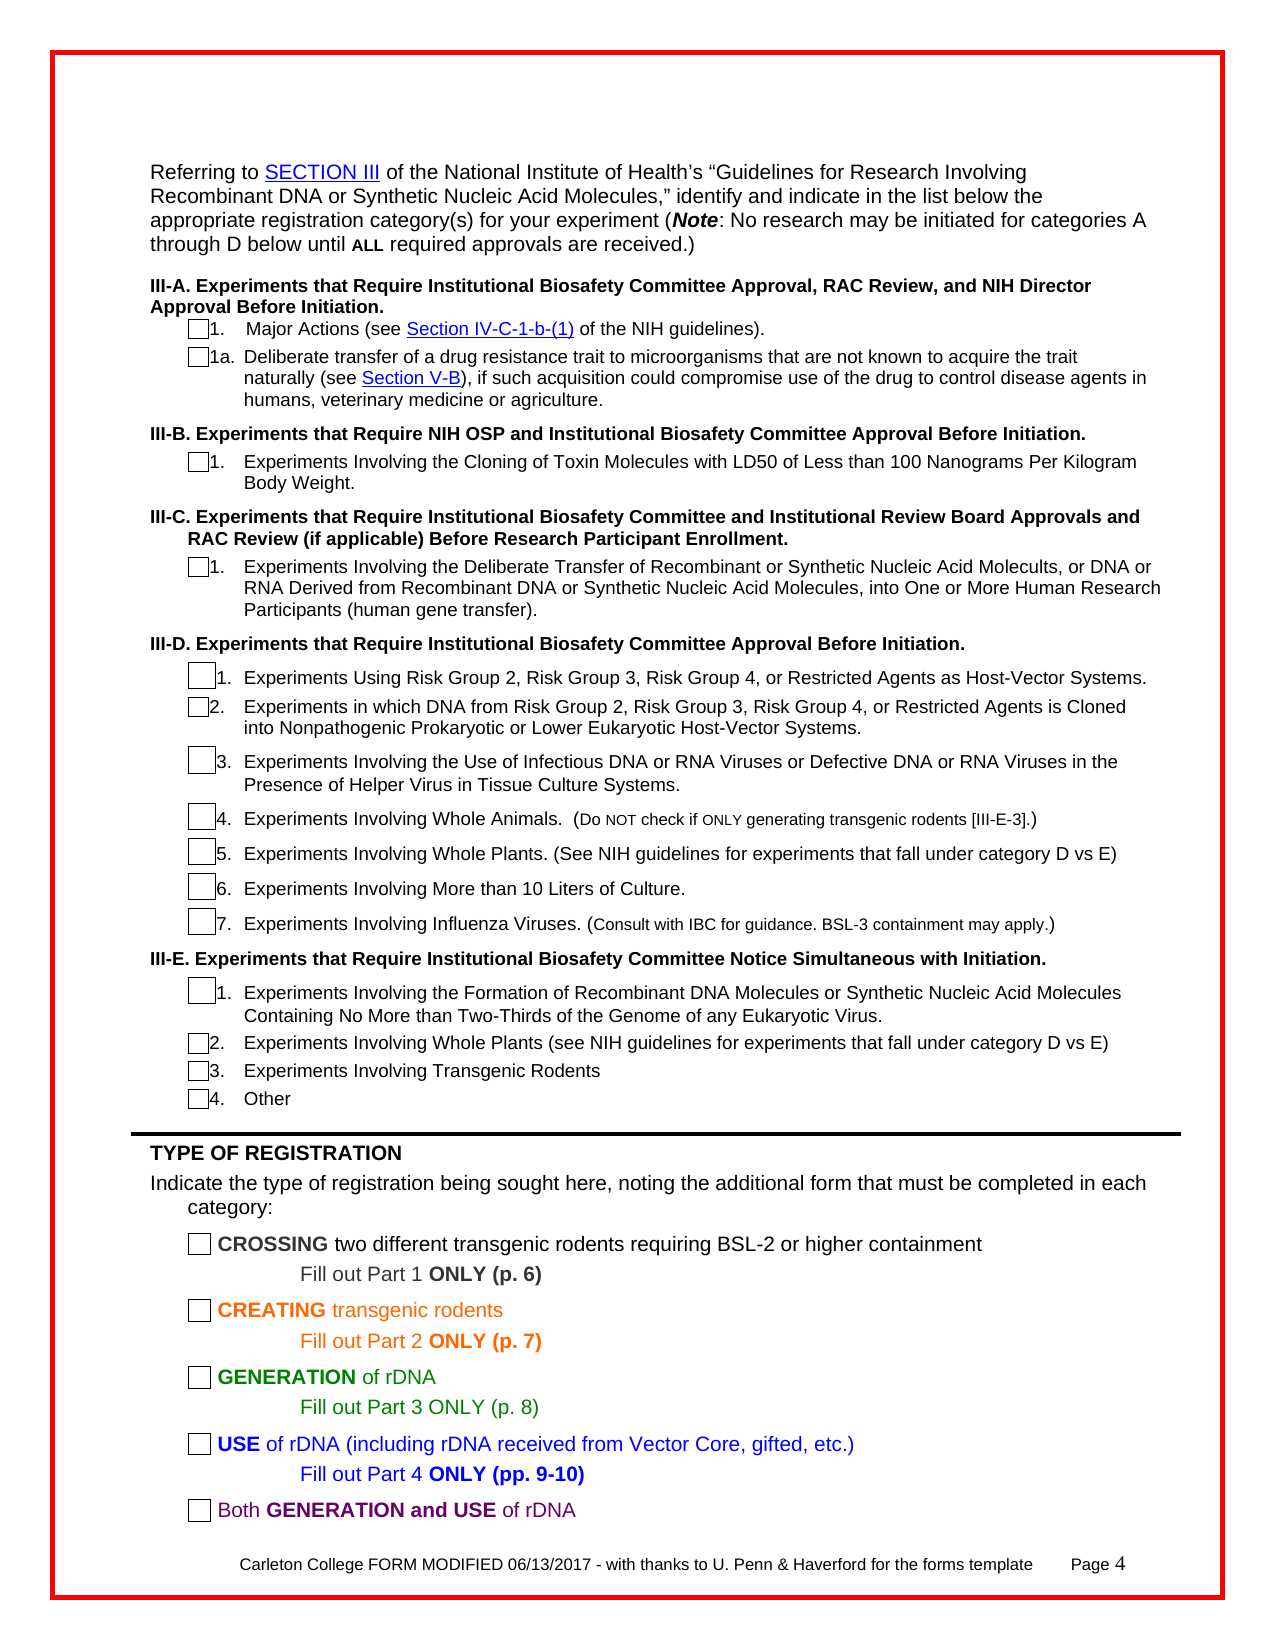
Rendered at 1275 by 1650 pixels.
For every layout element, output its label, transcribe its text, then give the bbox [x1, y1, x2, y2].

text CREATING transgenic rodents [187, 1298, 1153, 1322]
text USE of rDNA (including rDNA received from Vector Core, gifted, etc.) [187, 1432, 1153, 1456]
text 6. Experiments Involving More than 10 Liters of Culture. [187, 872, 1153, 900]
text 1. Experiments Involving the Deliberate Transfer of Recombinant or Synthetic Nucleic Acid Molecults, or DNA or RNA Derived from Recombinant DNA or Synthetic Nucleic Acid Molecules, into One or More Human Research Participants (human gene transfer). [187, 556, 1191, 620]
text 2. Experiments Involving Whole Plants (see NIH guidelines for experiments that fall under category D vs E) [187, 1032, 1153, 1054]
text III-B. Experiments that Require NIH OSP and Institutional Biosafety Committee Approval Before Initiation. [150, 423, 1153, 444]
text Fill out Part 4 ONLY (pp. 9-10) [300, 1462, 1153, 1486]
text GENERATION of rDNA [187, 1365, 1153, 1389]
text Both GENERATION and USE of rDNA [187, 1498, 1153, 1522]
text Fill out Part 3 ONLY (p. 8) [300, 1395, 1153, 1419]
text 5. Experiments Involving Whole Plants. (See NIH guidelines for experiments that fall under category D vs E) [187, 837, 1153, 865]
text III-C. Experiments that Require Institutional Biosafety Committee and Institutional Review Board Approvals and RAC Review (if applicable) Before Research Participant Enrollment. [150, 506, 1153, 549]
text 2. Experiments in which DNA from Risk Group 2, Risk Group 3, Risk Group 4, or Restricted Agents is Cloned into Nonpathogenic Prokaryotic or Lower Eukaryotic Host-Vector Systems. [187, 696, 1153, 739]
text CROSSING two different transgenic rodents requiring BSL-2 or higher containment [187, 1232, 1153, 1256]
text 3. Experiments Involving Transgenic Rodents [187, 1060, 1153, 1082]
text 1. Experiments Involving the Cloning of Toxin Molecules with LD50 of Less than 100 Nanograms Per Kilogram Body Weight. [187, 451, 1153, 494]
text III-E. Experiments that Require Institutional Biosafety Committee Notice Simultaneous with Initiation. [150, 948, 1153, 969]
text Indicate the type of registration being sought here, noting the additional form that must be completed in each category: [150, 1171, 1153, 1219]
text 7. Experiments Involving Influenza Viruses. (Consult with IBC for guidance. BSL-3 containment may apply.) [187, 907, 1153, 935]
text Referring to SECTION III of the National Institute of Health’s “Guidelines for Research Involving Recombinant DNA or Synthetic Nucleic Acid Molecules,” identify and indicate in the list below the appropriate registration category(s) for your experiment (Note: No research may be initiated for categories A through D below until ALL required approvals are received.) [150, 160, 1153, 256]
text TYPE OF REGISTRATION [150, 1141, 1153, 1165]
text Fill out Part 1 ONLY (p. 6) [300, 1262, 1153, 1286]
text Fill out Part 2 ONLY (p. 7) [300, 1328, 1153, 1352]
text 1a. Deliberate transfer of a drug resistance trait to microorganisms that are not known to acquire the trait naturally (see Section V-B), if such acquisition could compromise use of the drug to control disease agents in humans, veterinary medicine or agriculture. [187, 346, 1153, 410]
text III-D. Experiments that Require Institutional Biosafety Committee Approval Before Initiation. [150, 633, 1153, 654]
text 1. Experiments Using Risk Group 2, Risk Group 3, Risk Group 4, or Restricted Agents as Host-Vector Systems. [187, 661, 1191, 689]
text 4. Other [187, 1088, 1153, 1109]
text 1. Experiments Involving the Formation of Recombinant DNA Molecules or Synthetic Nucleic Acid Molecules Containing No More than Two-Thirds of the Genome of any Eukaryotic Virus. [187, 976, 1153, 1026]
text 1. Major Actions (see Section IV-C-1-b-(1) of the NIH guidelines). [150, 318, 1125, 339]
text III-A. Experiments that Require Institutional Biosafety Committee Approval, RAC Review, and NIH Director Approval Before Initiation. [150, 275, 1125, 318]
text 3. Experiments Involving the Use of Infectious DNA or RNA Viruses or Defective DNA or RNA Viruses in the Presence of Helper Virus in Tissue Culture Systems. [187, 745, 1153, 795]
text 4. Experiments Involving Whole Animals. (Do NOT check if ONLY generating transgenic rodents [III-E-3].) [187, 802, 1153, 830]
